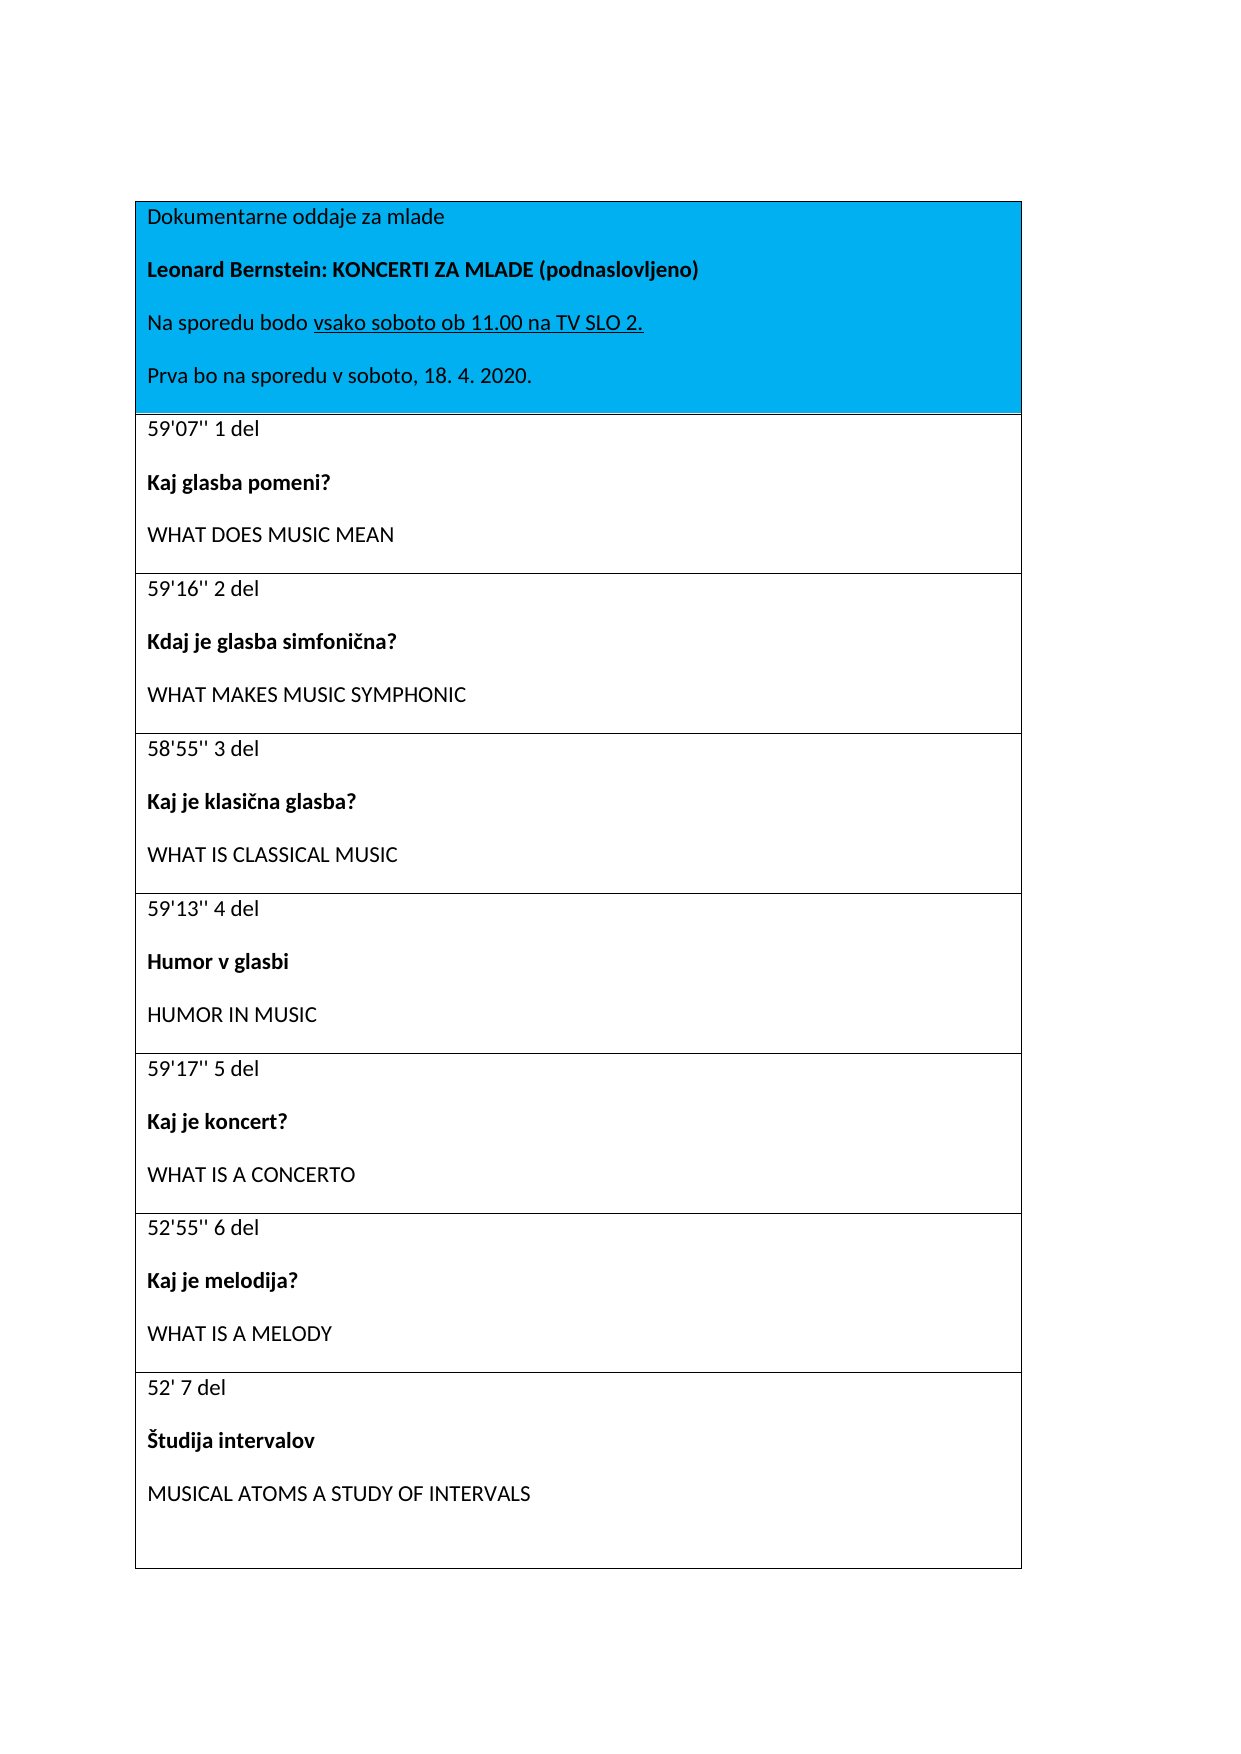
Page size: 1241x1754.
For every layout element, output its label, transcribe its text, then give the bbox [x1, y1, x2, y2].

table_cell 59'17'' 5 del Kaj je koncert? WHAT IS A CONCERTO [136, 1054, 1021, 1212]
table_cell 59'13'' 4 del Humor v glasbi HUMOR IN MUSIC [136, 894, 1021, 1053]
table_cell 52' 7 del Študija intervalov MUSICAL ATOMS A STUDY OF INTERVALS [136, 1373, 1021, 1568]
table_cell 58'55'' 3 del Kaj je klasična glasba? WHAT IS CLASSICAL MUSIC [136, 734, 1021, 893]
table_header Dokumentarne oddaje za mlade Leonard Bernstein: KONCERTI ZA MLADE (podnaslovljeno) Na sporedu bodo vsako soboto ob 11.00 na TV SLO 2. Prva bo na sporedu v soboto, 18. 4. 2020. [136, 202, 1021, 413]
table_cell 59'07'' 1 del Kaj glasba pomeni? WHAT DOES MUSIC MEAN [136, 415, 1021, 573]
table_cell 59'16'' 2 del Kdaj je glasba simfonična? WHAT MAKES MUSIC SYMPHONIC [136, 574, 1021, 733]
table_cell 52'55'' 6 del Kaj je melodija? WHAT IS A MELODY [136, 1214, 1021, 1372]
